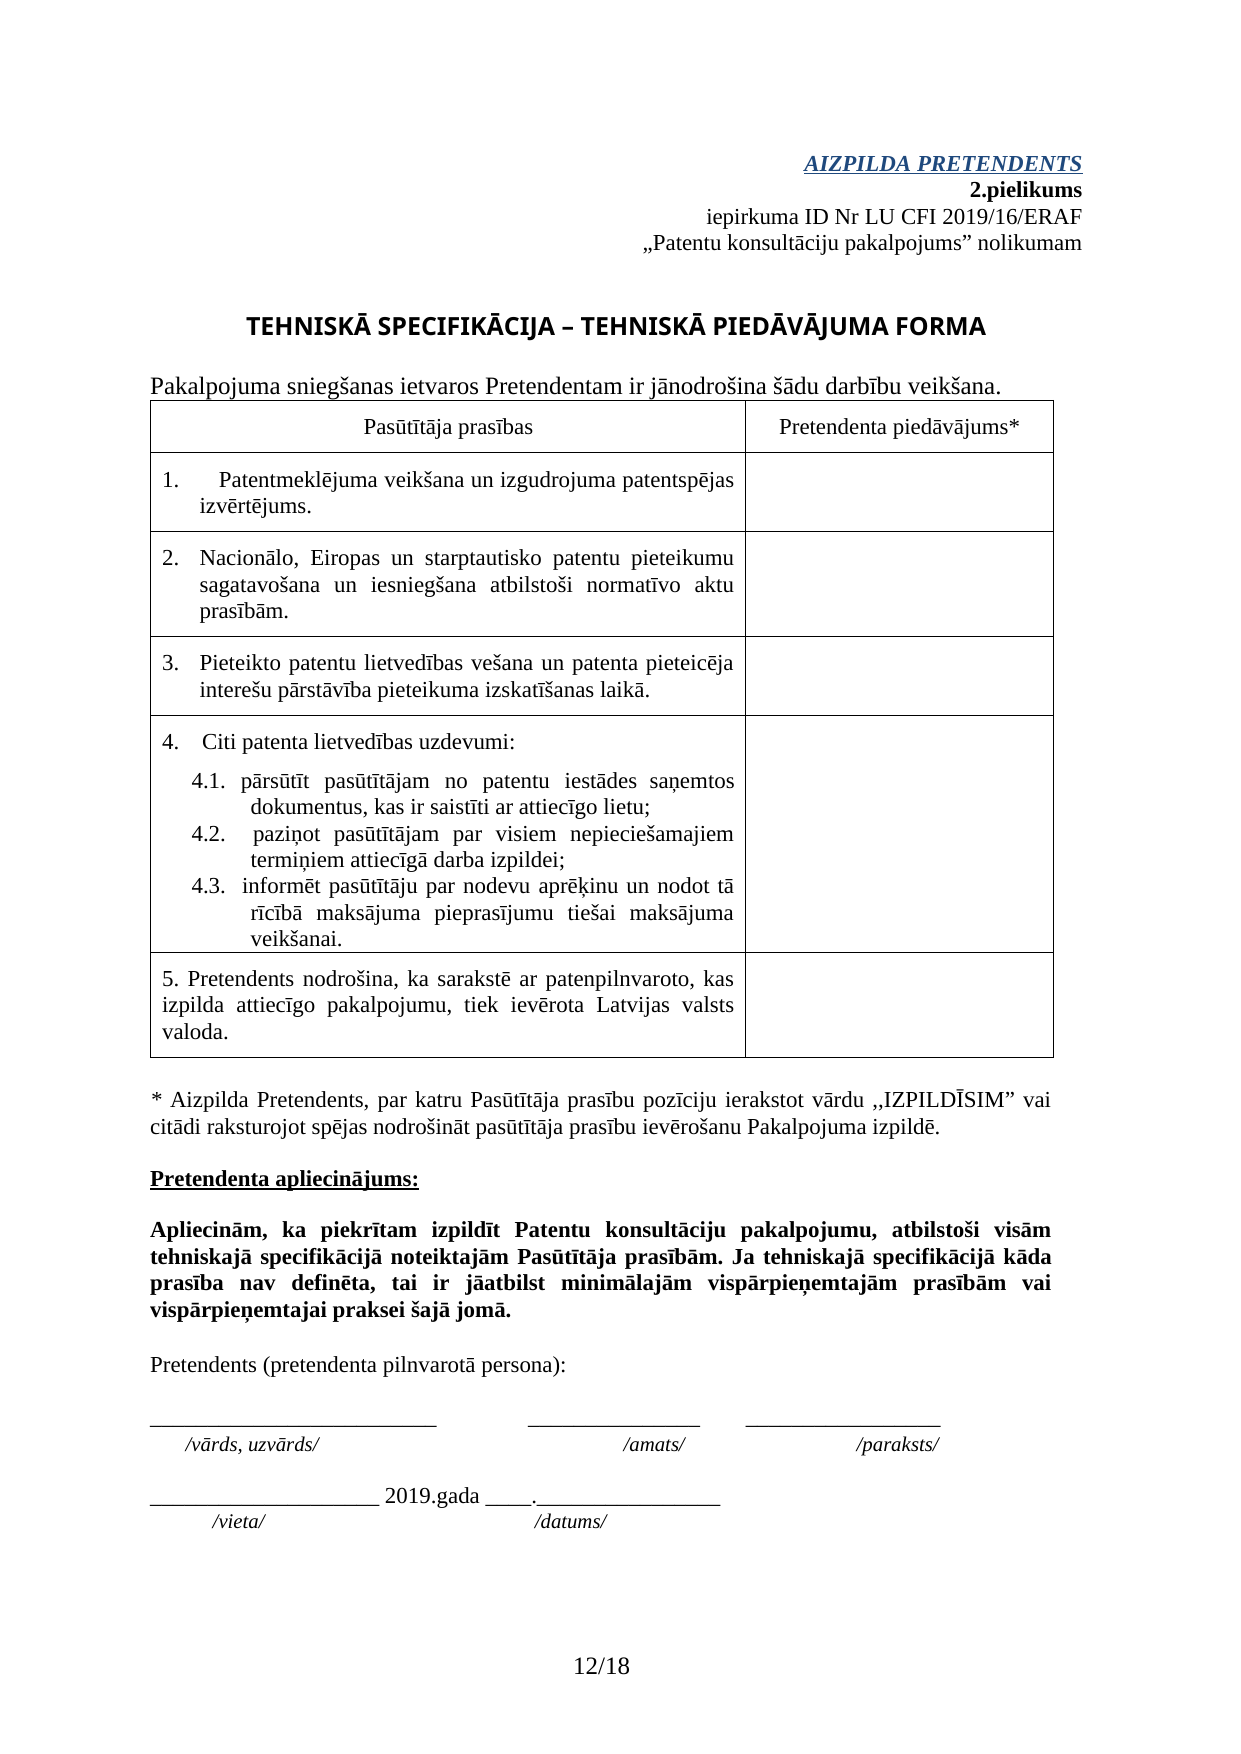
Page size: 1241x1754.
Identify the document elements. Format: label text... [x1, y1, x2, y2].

table_cell [746, 532, 1053, 636]
text Apliecinām, ka piekrītam izpildīt Patentu konsultāciju pakalpojumu, atbilstoši visām tehniskajā specifikācijā noteiktajām Pasūtītāja prasībām. Ja tehniskajā specifikācijā kāda prasība nav definēta, tai ir jāatbilst minimālajām vispārpieņemtajām prasībām vai vispārpieņemtajai praksei šajā jomā. [150, 1217, 1053, 1322]
text 2.pielikums [150, 176, 1082, 203]
text AIZPILDA PRETENDENTS [150, 150, 1082, 176]
table_cell 5. Pretendents nodrošina, ka sarakstē ar patenpilnvaroto, kas izpilda attiecīgo pakalpojumu, tiek ievērota Latvijas valsts valoda. [151, 953, 745, 1057]
table_cell [746, 637, 1053, 715]
table_cell [746, 953, 1053, 1057]
text iepirkuma ID Nr LU CFI 2019/16/ERAF [150, 203, 1082, 229]
text _________________________ _______________ _________________ /vārds, uzvārds/ /amats/ /paraksts/ [150, 1403, 1053, 1456]
table_cell [746, 453, 1053, 531]
table_cell Patentmeklējuma veikšana un izgudrojuma patentspējas izvērtējums. [151, 453, 745, 531]
text „Patentu konsultāciju pakalpojums” nolikumam [150, 229, 1082, 255]
table_cell Pieteikto patentu lietvedības vešana un patenta pieteicēja interešu pārstāvība pieteikuma izskatīšanas laikā. [151, 637, 745, 715]
text Pretendents (pretendenta pilnvarotā persona): [150, 1351, 1053, 1377]
table_cell [746, 716, 1053, 952]
text * Aizpilda Pretendents, par katru Pasūtītāja prasību pozīciju ierakstot vārdu ,,IZPILDĪSIM” vai citādi raksturojot spējas nodrošināt pasūtītāja prasību ievērošanu Pakalpojuma izpildē. [150, 1086, 1053, 1139]
table_header Pasūtītāja prasības [151, 401, 745, 452]
text /vieta/ /datums/ [150, 1509, 1053, 1533]
table_cell 4. Citi patenta lietvedības uzdevumi: 4.1. pārsūtīt pasūtītājam no patentu iestādes saņemtos dokumentus, kas ir saistīti ar attiecīgo lietu; 4.2. paziņot pasūtītājam par visiem nepieciešamajiem termiņiem attiecīgā darba izpildei; 4.3. informēt pasūtītāju par nodevu aprēķinu un nodot tā rīcībā maksājuma pieprasījumu tiešai maksājuma veikšanai. [151, 716, 745, 952]
text Pretendenta apliecinājums: [150, 1166, 1053, 1192]
text ____________________ 2019.gada ____.________________ [150, 1482, 1053, 1509]
text Tehniskā specifikācija – Tehniskā piedāvājuma forma [150, 308, 1082, 342]
text Pakalpojuma sniegšanas ietvaros Pretendentam ir jānodrošina šādu darbību veikšana. [150, 371, 1082, 400]
table_cell Nacionālo, Eiropas un starptautisko patentu pieteikumu sagatavošana un iesniegšana atbilstoši normatīvo aktu prasībām. [151, 532, 745, 636]
table_header Pretendenta piedāvājums* [746, 401, 1053, 452]
